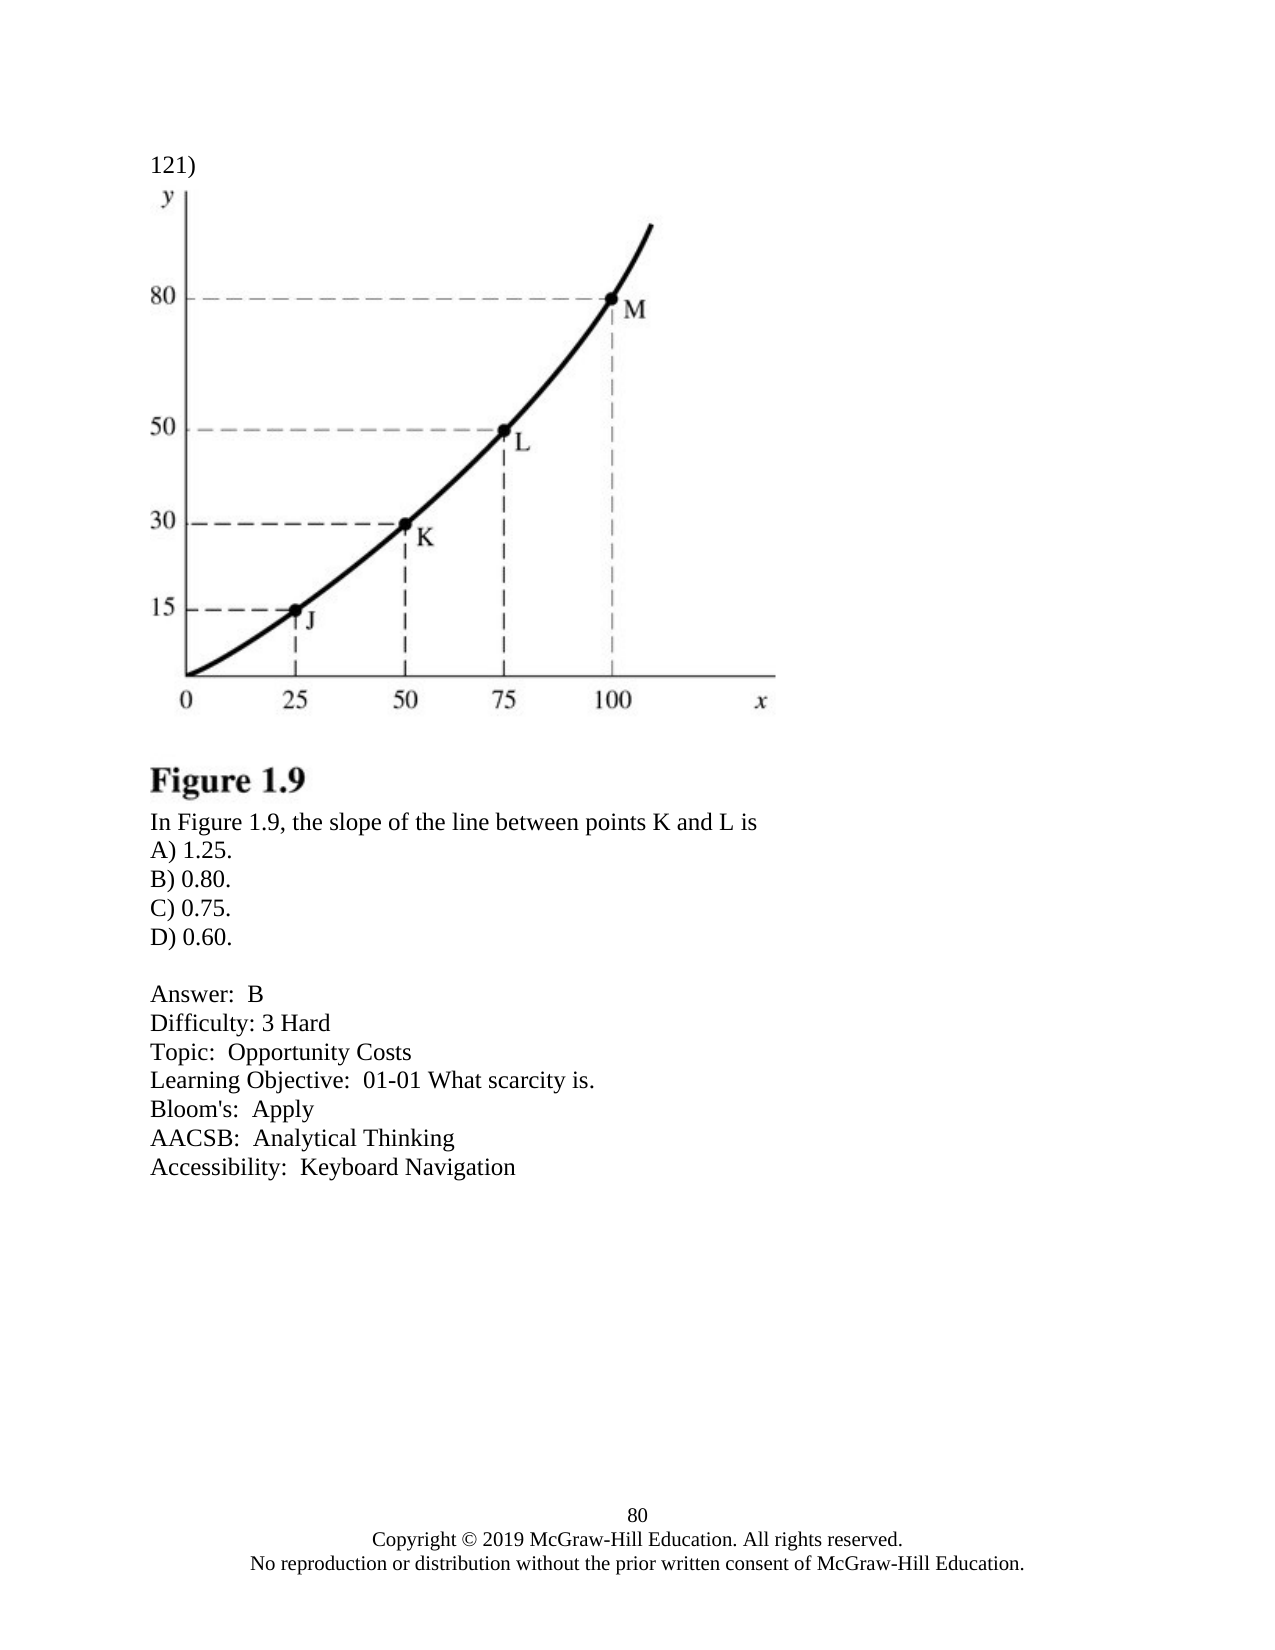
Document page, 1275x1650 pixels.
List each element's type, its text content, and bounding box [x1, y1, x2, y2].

text 121) [150, 150, 1125, 179]
text Difficulty: 3 Hard [150, 1008, 1125, 1037]
text D) 0.60. [150, 922, 1125, 951]
text In Figure 1.9, the slope of the line between points K and L is [150, 807, 1125, 836]
text C) 0.75. [150, 893, 1125, 922]
text AACSB: Analytical Thinking [150, 1123, 1125, 1152]
text Learning Objective: 01-01 What scarcity is. [150, 1066, 1125, 1094]
text Bloom's: Apply [150, 1094, 1125, 1123]
text B) 0.80. [150, 864, 1125, 893]
text A) 1.25. [150, 836, 1125, 864]
text Answer: B [150, 979, 1125, 1008]
text Topic: Opportunity Costs [150, 1037, 1125, 1066]
picture [150, 178, 793, 807]
text Accessibility: Keyboard Navigation [150, 1152, 1125, 1181]
